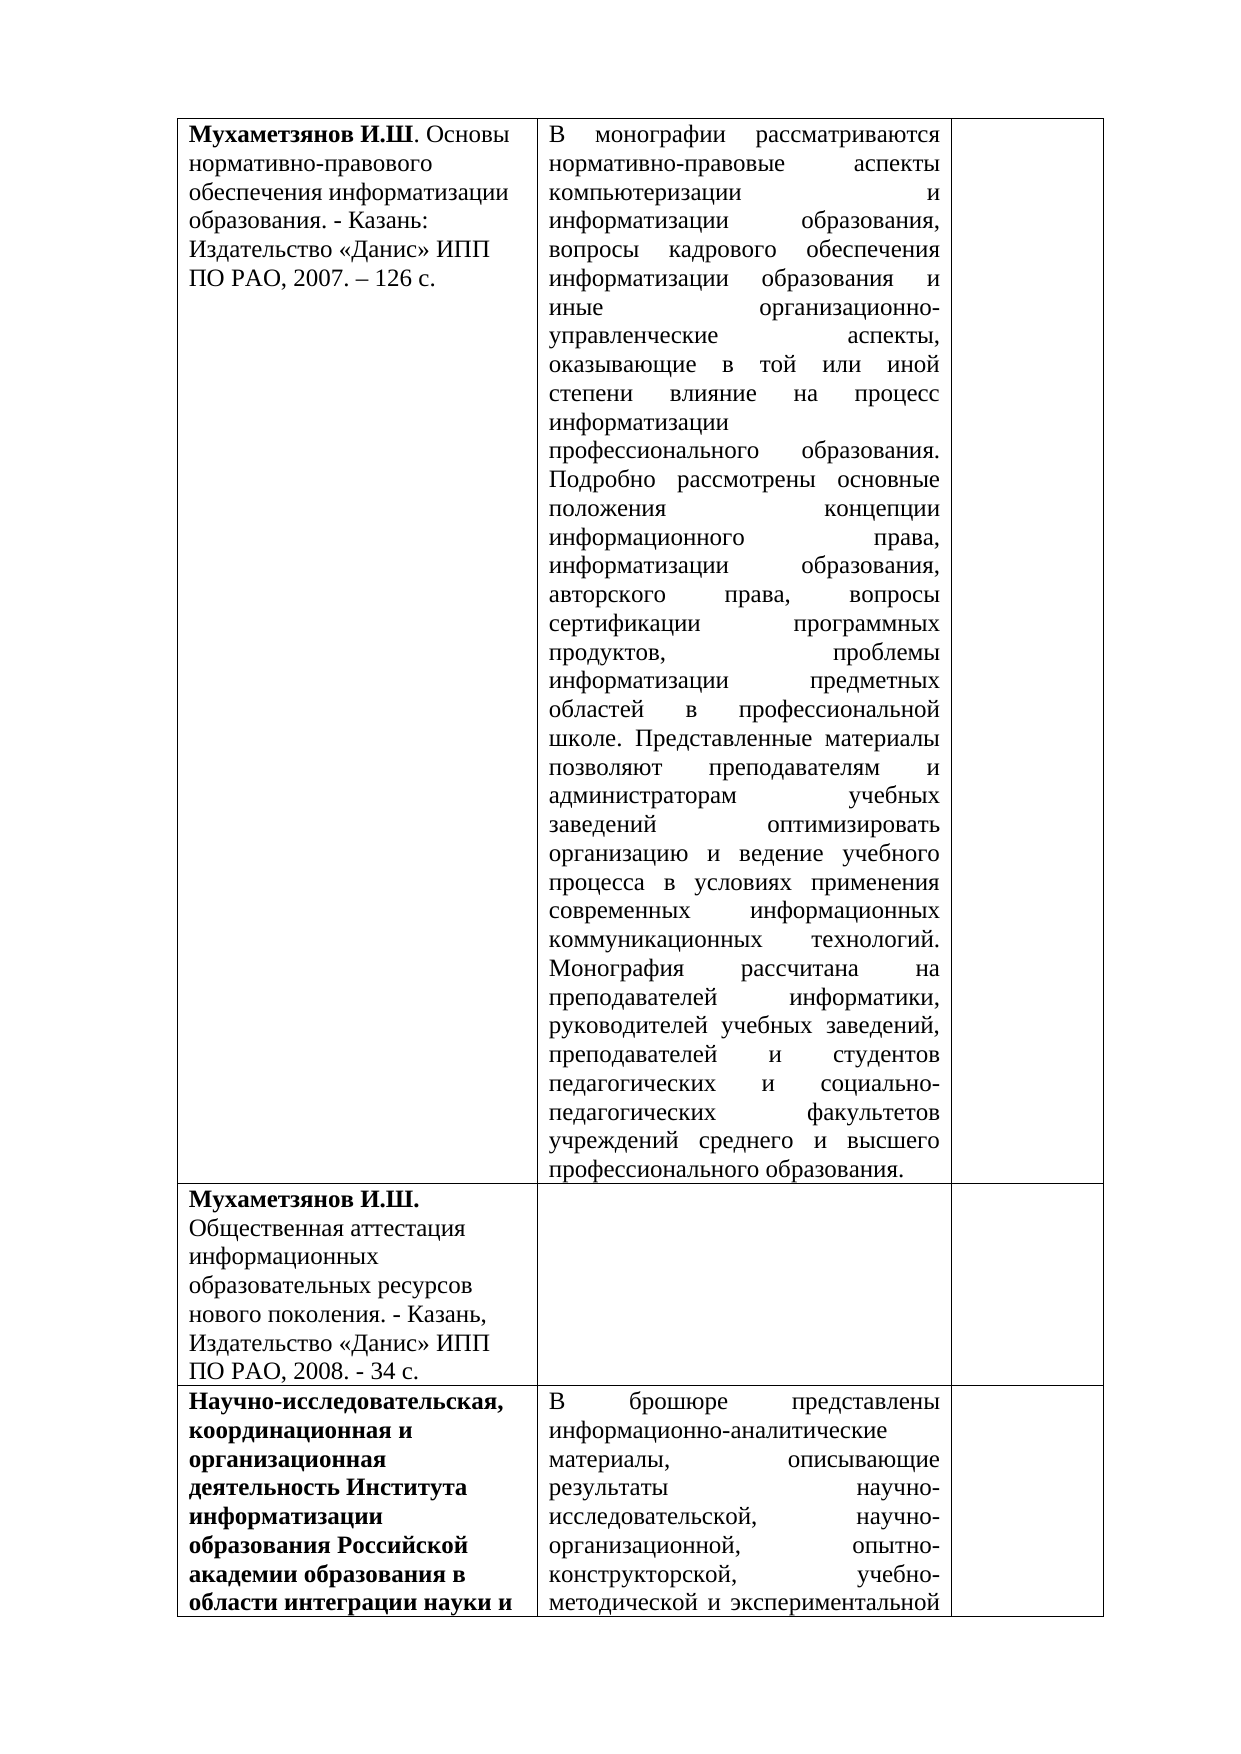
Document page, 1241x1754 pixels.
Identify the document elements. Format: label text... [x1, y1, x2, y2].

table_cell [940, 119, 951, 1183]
table_cell Мухаметзянов И.Ш. Основы нормативно-правового обеспечения информатизации образования. - Казань: Издательство «Данис» ИПП ПО РАО, 2007. – 126 с. [178, 119, 537, 1183]
table_cell Мухаметзянов И.Ш. Общественная аттестация информационных образовательных ресурсов нового поколения. - Казань, Издательство «Данис» ИПП ПО РАО, 2008. - 34 с. [178, 1184, 537, 1385]
table_cell [952, 119, 1103, 1183]
table_cell [952, 1386, 1103, 1616]
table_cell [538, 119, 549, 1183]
table_cell [952, 1184, 1103, 1385]
table_cell [538, 1184, 951, 1385]
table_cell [538, 1386, 951, 1616]
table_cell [178, 1386, 537, 1616]
